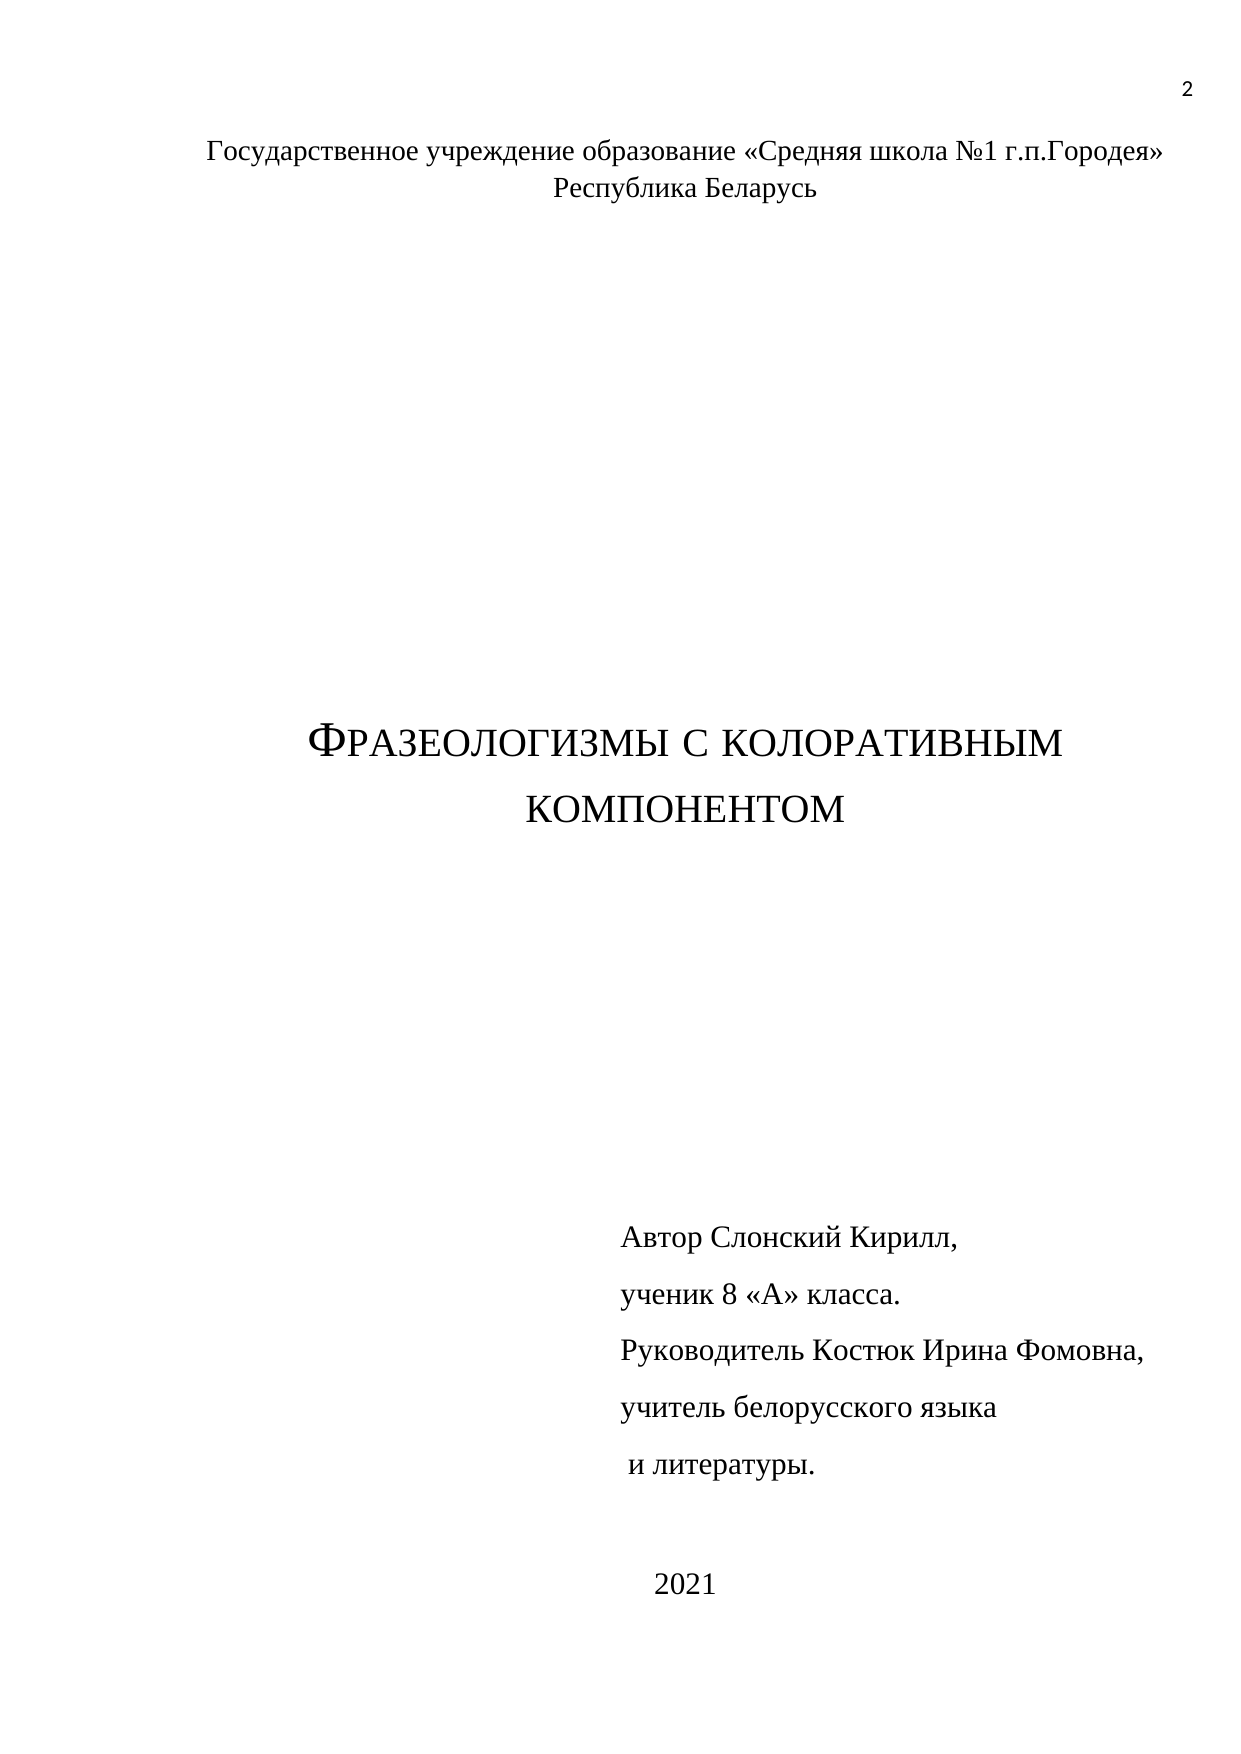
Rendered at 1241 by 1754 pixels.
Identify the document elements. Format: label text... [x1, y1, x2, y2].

text и литературы. [177, 1445, 1193, 1481]
text Фразеологизмы с колоративным компонентом [177, 710, 1193, 833]
text Руководитель Костюк Ирина Фомовна, [177, 1332, 1193, 1368]
text ученик 8 «А» класса. [177, 1275, 1193, 1311]
text Автор Слонский Кирилл, [177, 1218, 1193, 1254]
text учитель белорусского языка [177, 1388, 1193, 1424]
text 2021 [177, 1564, 1193, 1602]
text Государственное учреждение образование «Средняя школа №1 г.п.Городея» [177, 130, 1193, 167]
text Республика Беларусь [177, 167, 1193, 205]
